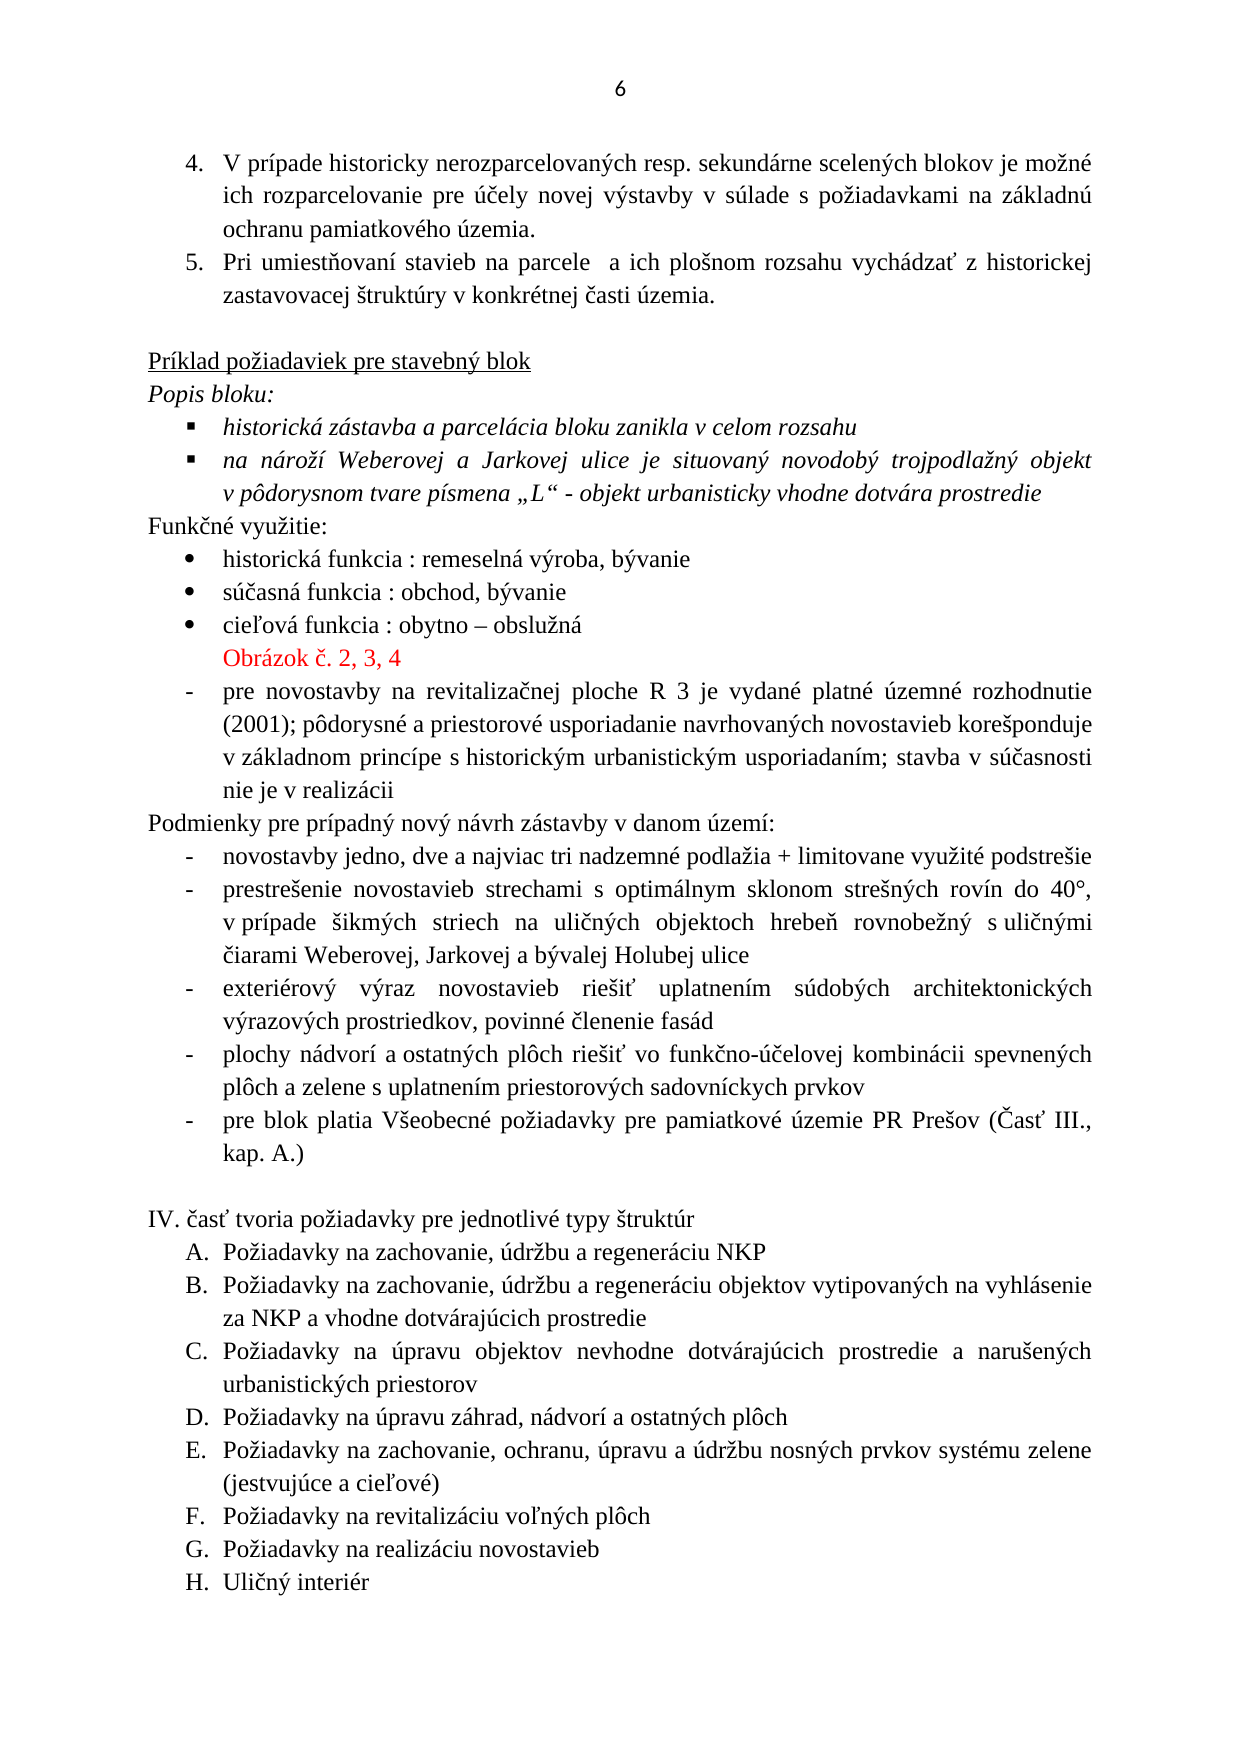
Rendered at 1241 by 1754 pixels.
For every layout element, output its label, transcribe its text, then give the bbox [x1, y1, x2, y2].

list historická zástavba a parcelácia bloku zanikla v celom rozsahu [185, 412, 1093, 441]
list exteriérový výraz novostavieb riešiť uplatnením súdobých architektonických výrazových prostriedkov, povinné členenie fasád [185, 973, 1093, 1035]
list plochy nádvorí a ostatných plôch riešiť vo funkčno-účelovej kombinácii spevnených plôch a zelene s uplatnením priestorových sadovníckych prvkov [185, 1039, 1093, 1101]
list na nároží Weberovej a Jarkovej ulice je situovaný novodobý trojpodlažný objekt v pôdorysnom tvare písmena „L“ - objekt urbanisticky vhodne dotvára prostredie [185, 445, 1093, 507]
text Príklad požiadaviek pre stavebný blok [148, 346, 1093, 374]
list cieľová funkcia : obytno – obslužná [185, 610, 1093, 639]
list Požiadavky na úpravu záhrad, nádvorí a ostatných plôch [185, 1402, 1093, 1431]
list Uličný interiér [185, 1567, 1093, 1596]
text IV. časť tvoria požiadavky pre jednotlivé typy štruktúr [148, 1204, 1093, 1233]
text Obrázok č. 2, 3, 4 [223, 643, 1093, 672]
list pre novostavby na revitalizačnej ploche R 3 je vydané platné územné rozhodnutie (2001); pôdorysné a priestorové usporiadanie navrhovaných novostavieb korešponduje v základnom princípe s historickým urbanistickým usporiadaním; stavba v súčasnosti nie je v realizácii [185, 676, 1093, 804]
list prestrešenie novostavieb strechami s optimálnym sklonom strešných rovín do 40°, v prípade šikmých striech na uličných objektoch hrebeň rovnobežný s uličnými čiarami Weberovej, Jarkovej a bývalej Holubej ulice [185, 874, 1093, 969]
list Požiadavky na realizáciu novostavieb [185, 1534, 1093, 1563]
list V prípade historicky nerozparcelovaných resp. sekundárne scelených blokov je možné ich rozparcelovanie pre účely novej výstavby v súlade s požiadavkami na základnú ochranu pamiatkového územia. [185, 148, 1093, 242]
list novostavby jedno, dve a najviac tri nadzemné podlažia + limitovane využité podstrešie [185, 841, 1093, 870]
text Podmienky pre prípadný nový návrh zástavby v danom území: [148, 808, 1093, 837]
list Požiadavky na zachovanie, ochranu, úpravu a údržbu nosných prvkov systému zelene (jestvujúce a cieľové) [185, 1435, 1093, 1497]
list Požiadavky na zachovanie, údržbu a regeneráciu NKP [185, 1237, 1093, 1266]
text Popis bloku: [148, 379, 1093, 407]
text Funkčné využitie: [148, 511, 1093, 539]
list pre blok platia Všeobecné požiadavky pre pamiatkové územie PR Prešov (Časť III., kap. A.) [185, 1105, 1093, 1167]
list Požiadavky na zachovanie, údržbu a regeneráciu objektov vytipovaných na vyhlásenie za NKP a vhodne dotvárajúcich prostredie [185, 1270, 1093, 1332]
list Požiadavky na úpravu objektov nevhodne dotvárajúcich prostredie a narušených urbanistických priestorov [185, 1336, 1093, 1398]
list Požiadavky na revitalizáciu voľných plôch [185, 1501, 1093, 1530]
list súčasná funkcia : obchod, bývanie [185, 577, 1093, 606]
list historická funkcia : remeselná výroba, bývanie [185, 544, 1093, 573]
list Pri umiestňovaní stavieb na parcele a ich plošnom rozsahu vychádzať z historickej zastavovacej štruktúry v konkrétnej časti územia. [185, 247, 1093, 308]
